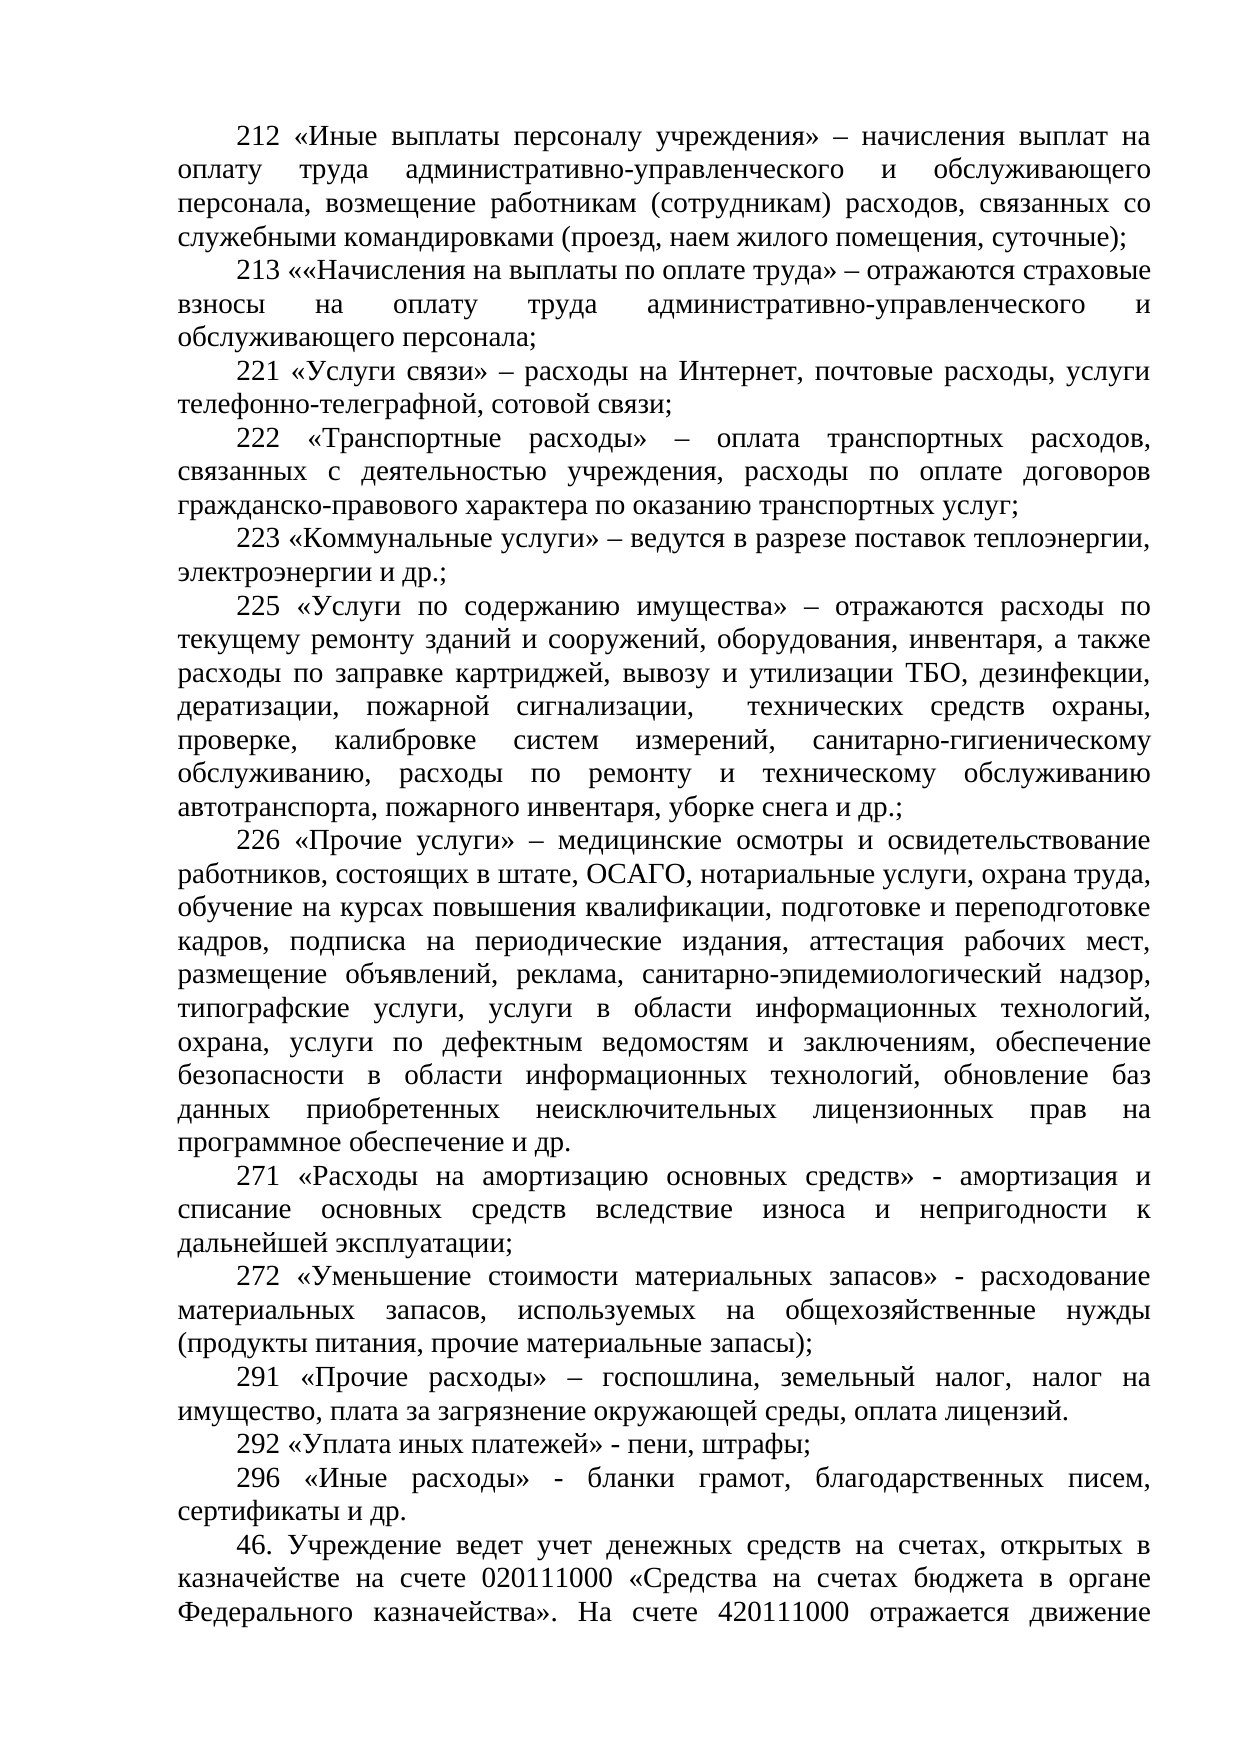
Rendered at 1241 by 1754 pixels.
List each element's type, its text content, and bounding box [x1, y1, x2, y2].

text 213 ««Начисления на выплаты по оплате труда» – отражаются страховые взносы на оплату труда административно-управленческого и обслуживающего персонала; [177, 252, 1152, 353]
text 272 «Уменьшение стоимости материальных запасов» - расходование материальных запасов, используемых на общехозяйственные нужды (продукты питания, прочие материальные запасы); [177, 1258, 1152, 1359]
text 212 «Иные выплаты персоналу учреждения» – начисления выплат на оплату труда административно-управленческого и обслуживающего персонала, возмещение работникам (сотрудникам) расходов, связанных со служебными командировками (проезд, наем жилого помещения, суточные); [177, 118, 1152, 252]
text 223 «Коммунальные услуги» – ведутся в разрезе поставок теплоэнергии, электроэнергии и др.; [177, 521, 1152, 588]
text 222 «Транспортные расходы» – оплата транспортных расходов, связанных с деятельностью учреждения, расходы по оплате договоров гражданско-правового характера по оказанию транспортных услуг; [177, 420, 1152, 521]
text 225 «Услуги по содержанию имущества» – отражаются расходы по текущему ремонту зданий и сооружений, оборудования, инвентаря, а также расходы по заправке картриджей, вывозу и утилизации ТБО, дезинфекции, дератизации, пожарной сигнализации, технических средств охраны, проверке, калибровке систем измерений, санитарно-гигиеническому обслуживанию, расходы по ремонту и техническому обслуживанию автотранспорта, пожарного инвентаря, уборке снега и др.; [177, 588, 1152, 822]
text 271 «Расходы на амортизацию основных средств» - амортизация и списание основных средств вследствие износа и непригодности к дальнейшей эксплуатации; [177, 1158, 1152, 1258]
text 226 «Прочие услуги» – медицинские осмотры и освидетельствование работников, состоящих в штате, ОСАГО, нотариальные услуги, охрана труда, обучение на курсах повышения квалификации, подготовке и переподготовке кадров, подписка на периодические издания, аттестация рабочих мест, размещение объявлений, реклама, санитарно-эпидемиологический надзор, типографские услуги, услуги в области информационных технологий, охрана, услуги по дефектным ведомостям и заключениям, обеспечение безопасности в области информационных технологий, обновление баз данных приобретенных неисключительных лицензионных прав на программное обеспечение и др. [177, 822, 1152, 1158]
text 221 «Услуги связи» – расходы на Интернет, почтовые расходы, услуги телефонно-телеграфной, сотовой связи; [177, 353, 1152, 420]
text 292 «Уплата иных платежей» - пени, штрафы; [177, 1426, 1152, 1460]
text 291 «Прочие расходы» – госпошлина, земельный налог, налог на имущество, плата за загрязнение окружающей среды, оплата лицензий. [177, 1359, 1152, 1426]
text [177, 1527, 1152, 1627]
text 296 «Иные расходы» - бланки грамот, благодарственных писем, сертификаты и др. [177, 1460, 1152, 1527]
